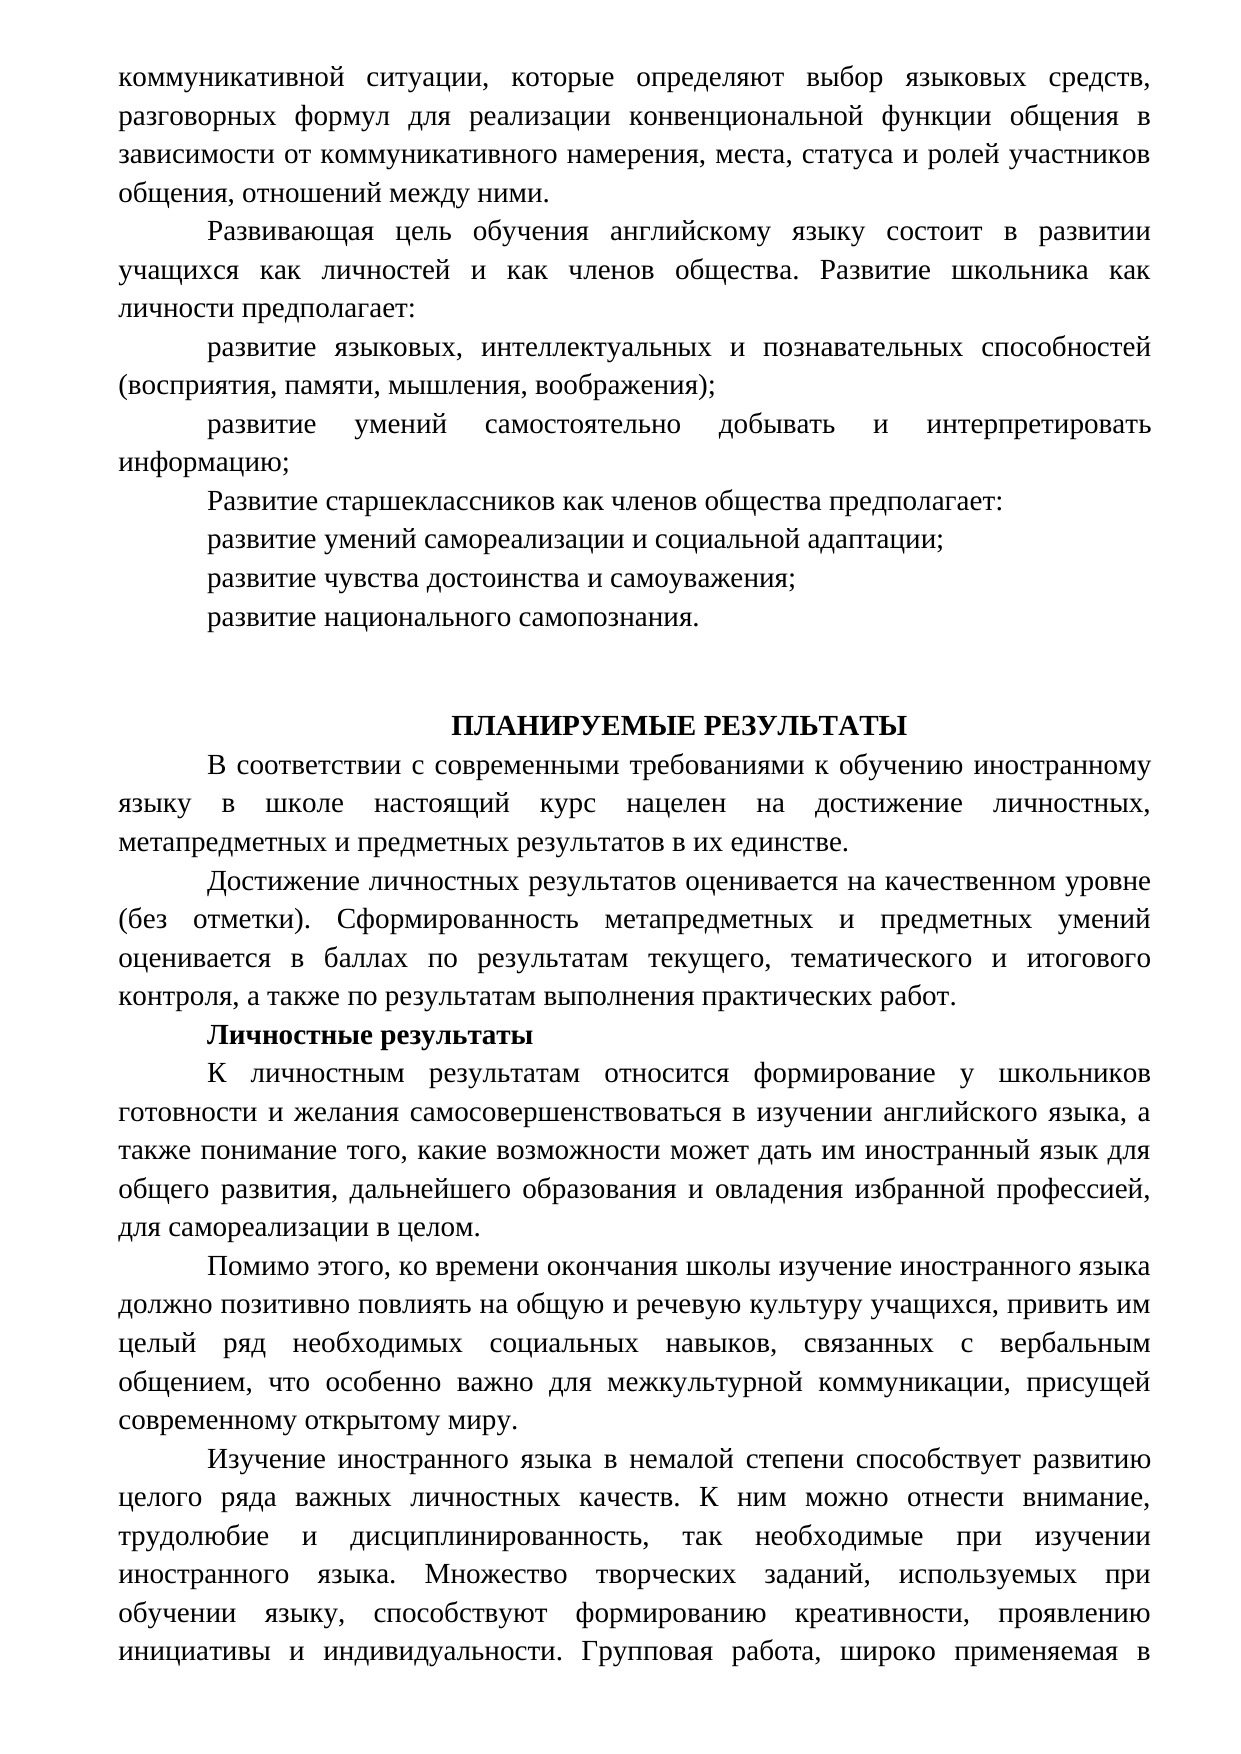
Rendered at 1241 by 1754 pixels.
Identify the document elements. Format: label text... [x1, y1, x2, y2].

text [118, 1441, 1152, 1667]
text развитие умений самостоятельно добывать и интерпретировать информацию; [118, 406, 1152, 478]
text В соответствии с современными требованиями к обучению иностранному языку в школе настоящий курс нацелен на достижение личностных, метапредметных и предметных результатов в их единстве. [118, 747, 1152, 858]
text Личностные результаты [118, 1017, 1152, 1050]
text ПЛАНИРУЕМЫЕ РЕЗУЛЬТАТЫ [118, 637, 1152, 742]
text развитие чувства достоинства и самоуважения; [118, 560, 1152, 594]
text Достижение личностных результатов оценивается на качественном уровне (без отметки). Сформированность метапредметных и предметных умений оценивается в баллах по результатам текущего, тематического и итогового контроля, а также по результатам выполнения практических работ. [118, 863, 1152, 1012]
text Помимо этого, ко времени окончания школы изучение иностранного языка должно позитивно повлиять на общую и речевую культуру учащихся, привить им целый ряд необходимых социальных навыков, связанных с вербальным общением, что особенно важно для межкультурной коммуникации, присущей современному открытому миру. [118, 1248, 1152, 1436]
text Развивающая цель обучения английскому языку состоит в развитии учащихся как личностей и как членов общества. Развитие школьника как личности предполагает: [118, 213, 1152, 324]
text развитие национального самопознания. [118, 599, 1152, 632]
text К личностным результатам относится формирование у школьников готовности и желания самосовершенствоваться в изучении английского языка, а также понимание того, какие возможности может дать им иностранный язык для общего развития, дальнейшего образования и овладения избранной профессией, для самореализации в целом. [118, 1055, 1152, 1243]
text развитие языковых, интеллектуальных и познавательных способностей (восприятия, памяти, мышления, воображения); [118, 329, 1152, 401]
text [118, 59, 1152, 208]
text Развитие старшеклассников как членов общества предполагает: [118, 483, 1152, 517]
text развитие умений самореализации и социальной адаптации; [118, 522, 1152, 555]
